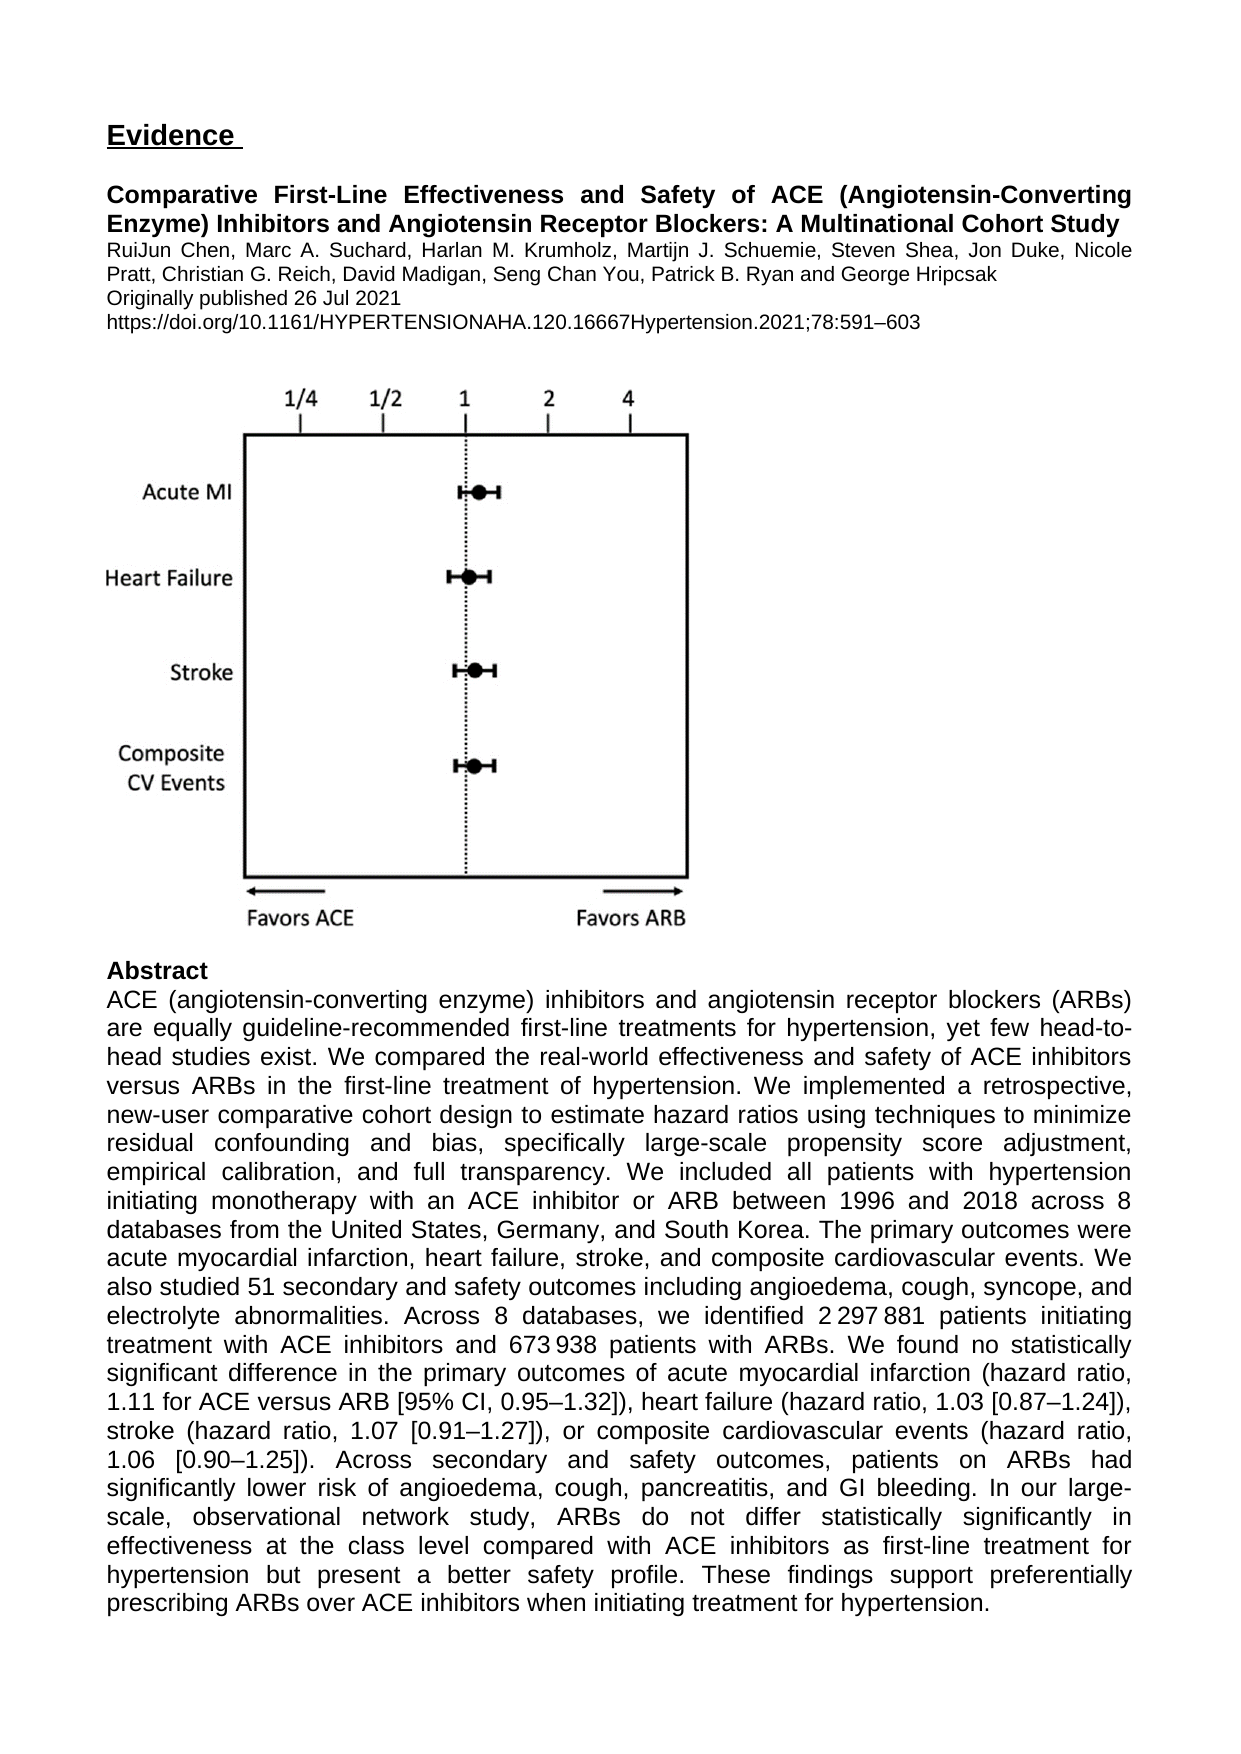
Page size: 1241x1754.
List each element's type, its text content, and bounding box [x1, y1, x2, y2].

text RuiJun Chen, Marc A. Suchard, Harlan M. Krumholz, Martijn J. Schuemie, Steven Shea, Jon Duke, Nicole Pratt, Christian G. Reich, David Madigan, Seng Chan You, Patrick B. Ryan and George Hripcsak [106, 238, 1134, 286]
text Comparative First-Line Effectiveness and Safety of ACE (Angiotensin-Converting Enzyme) Inhibitors and Angiotensin Receptor Blockers: A Multinational Cohort Study [106, 180, 1134, 238]
text Abstract [106, 956, 1134, 984]
text ACE (angiotensin-converting enzyme) inhibitors and angiotensin receptor blockers (ARBs) are equally guideline-recommended first-line treatments for hypertension, yet few head-to-head studies exist. We compared the real-world effectiveness and safety of ACE inhibitors versus ARBs in the first-line treatment of hypertension. We implemented a retrospective, new-user comparative cohort design to estimate hazard ratios using techniques to minimize residual confounding and bias, specifically large-scale propensity score adjustment, empirical calibration, and full transparency. We included all patients with hypertension initiating monotherapy with an ACE inhibitor or ARB between 1996 and 2018 across 8 databases from the United States, Germany, and South Korea. The primary outcomes were acute myocardial infarction, heart failure, stroke, and composite cardiovascular events. We also studied 51 secondary and safety outcomes including angioedema, cough, syncope, and electrolyte abnormalities. Across 8 databases, we identified 2 297 881 patients initiating treatment with ACE inhibitors and 673 938 patients with ARBs. We found no statistically significant difference in the primary outcomes of acute myocardial infarction (hazard ratio, 1.11 for ACE versus ARB [95% CI, 0.95–1.32]), heart failure (hazard ratio, 1.03 [0.87–1.24]), stroke (hazard ratio, 1.07 [0.91–1.27]), or composite cardiovascular events (hazard ratio, 1.06 [0.90–1.25]). Across secondary and safety outcomes, patients on ARBs had significantly lower risk of angioedema, cough, pancreatitis, and GI bleeding. In our large-scale, observational network study, ARBs do not differ statistically significantly in effectiveness at the class level compared with ACE inhibitors as first-line treatment for hypertension but present a better safety profile. These findings support preferentially prescribing ARBs over ACE inhibitors when initiating treatment for hypertension. [106, 984, 1134, 1617]
text Originally published 26 Jul 2021 https://doi.org/10.1161/HYPERTENSIONAHA.120.16667Hypertension.2021;78:591–603 [106, 286, 1134, 334]
text Evidence [106, 118, 1134, 152]
picture [106, 386, 691, 927]
